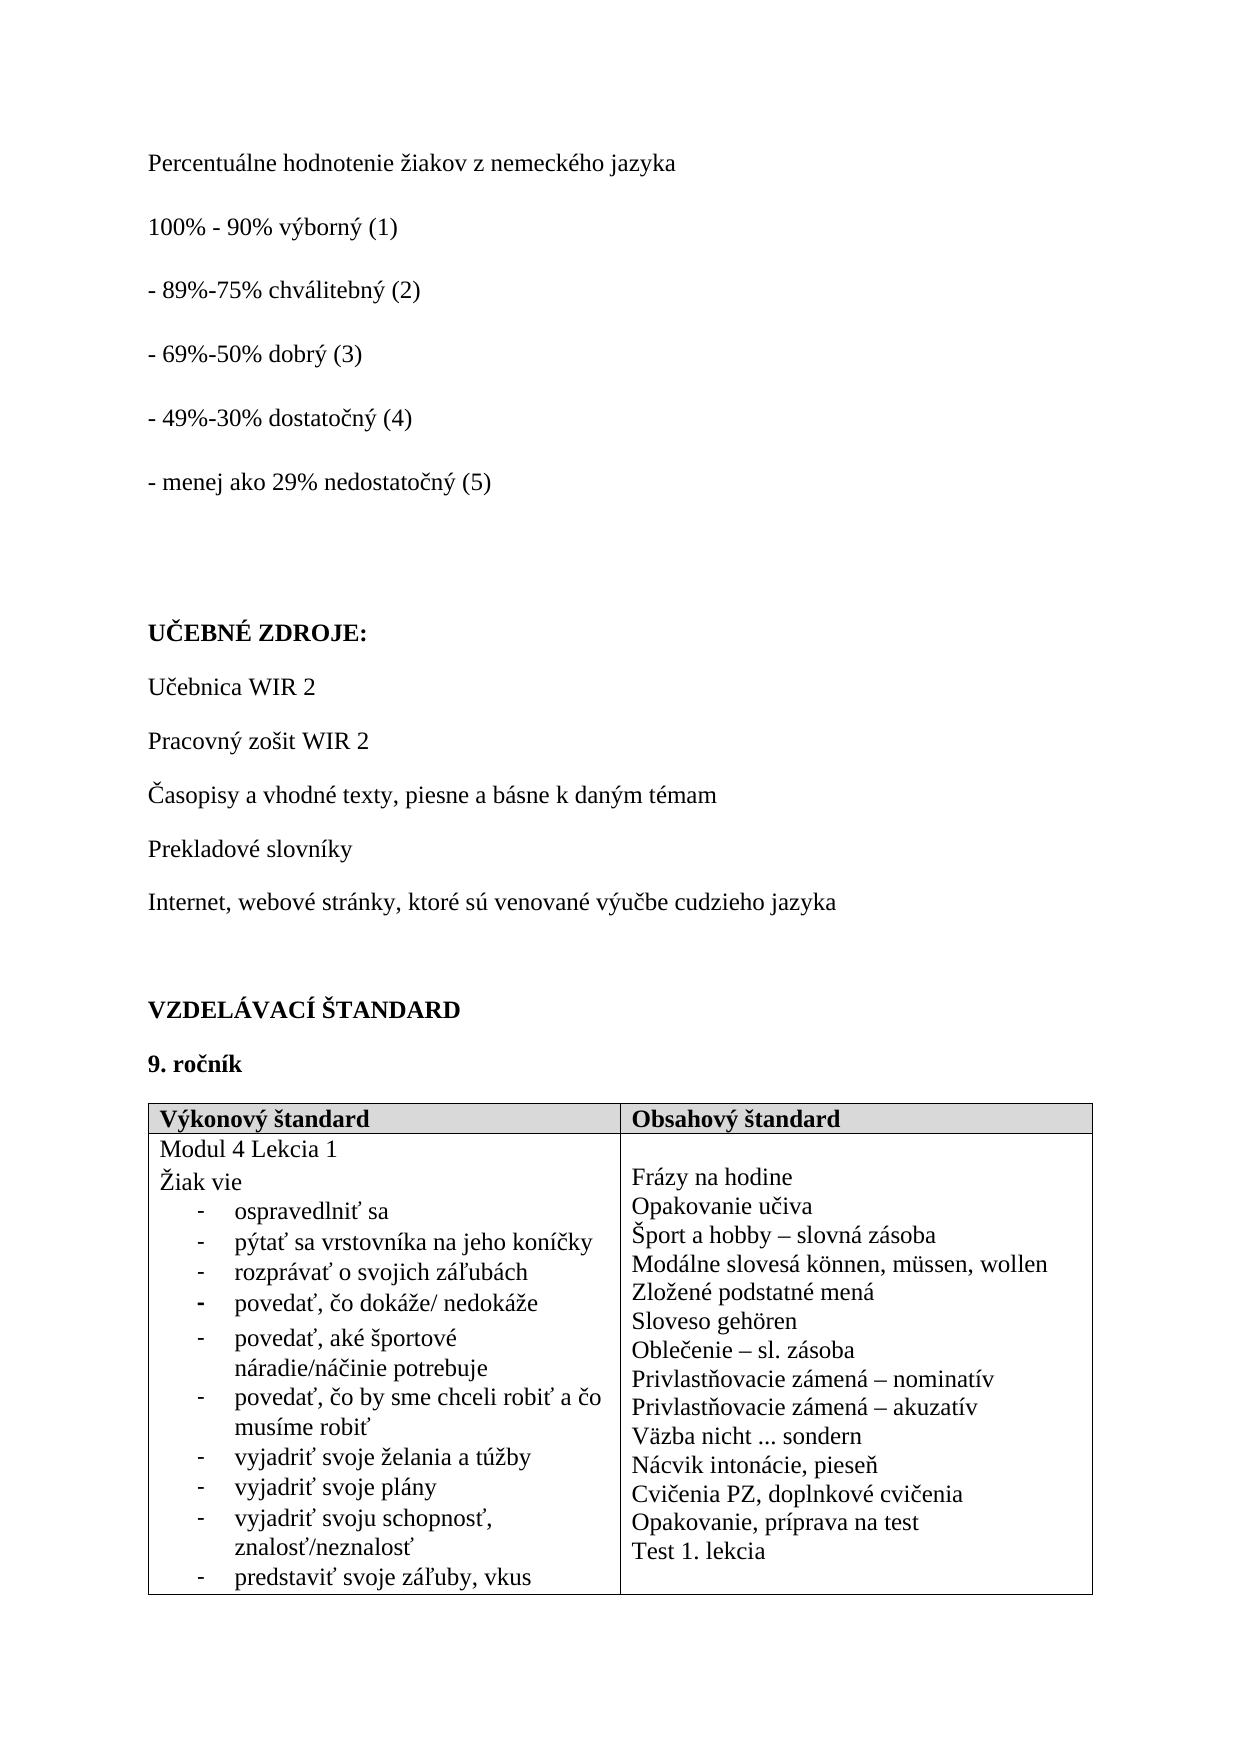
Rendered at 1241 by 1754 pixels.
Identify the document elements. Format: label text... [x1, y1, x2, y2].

table_header Obsahový štandard [621, 1104, 1092, 1133]
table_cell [621, 1134, 1092, 1594]
text Prekladové slovníky [148, 834, 1093, 862]
text - 89%-75% chválitebný (2) [148, 276, 1093, 304]
text Percentuálne hodnotenie žiakov z nemeckého jazyka [148, 148, 1093, 176]
table_header Výkonový štandard [149, 1104, 620, 1133]
text UČEBNÉ ZDROJE: [148, 618, 1093, 647]
text - menej ako 29% nedostatočný (5) [148, 467, 1093, 496]
text - 49%-30% dostatočný (4) [148, 403, 1093, 432]
text - 69%-50% dobrý (3) [148, 339, 1093, 368]
text Časopisy a vhodné texty, piesne a básne k daným témam [148, 780, 1093, 808]
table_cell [149, 1134, 620, 1594]
text Pracovný zošit WIR 2 [148, 726, 1093, 755]
text 9. ročník [148, 1049, 1093, 1078]
text VZDELÁVACÍ ŠTANDARD [148, 995, 1093, 1024]
text Internet, webové stránky, ktoré sú venované výučbe cudzieho jazyka [148, 887, 1093, 916]
text 100% - 90% výborný (1) [148, 212, 1093, 240]
text Učebnica WIR 2 [148, 672, 1093, 701]
